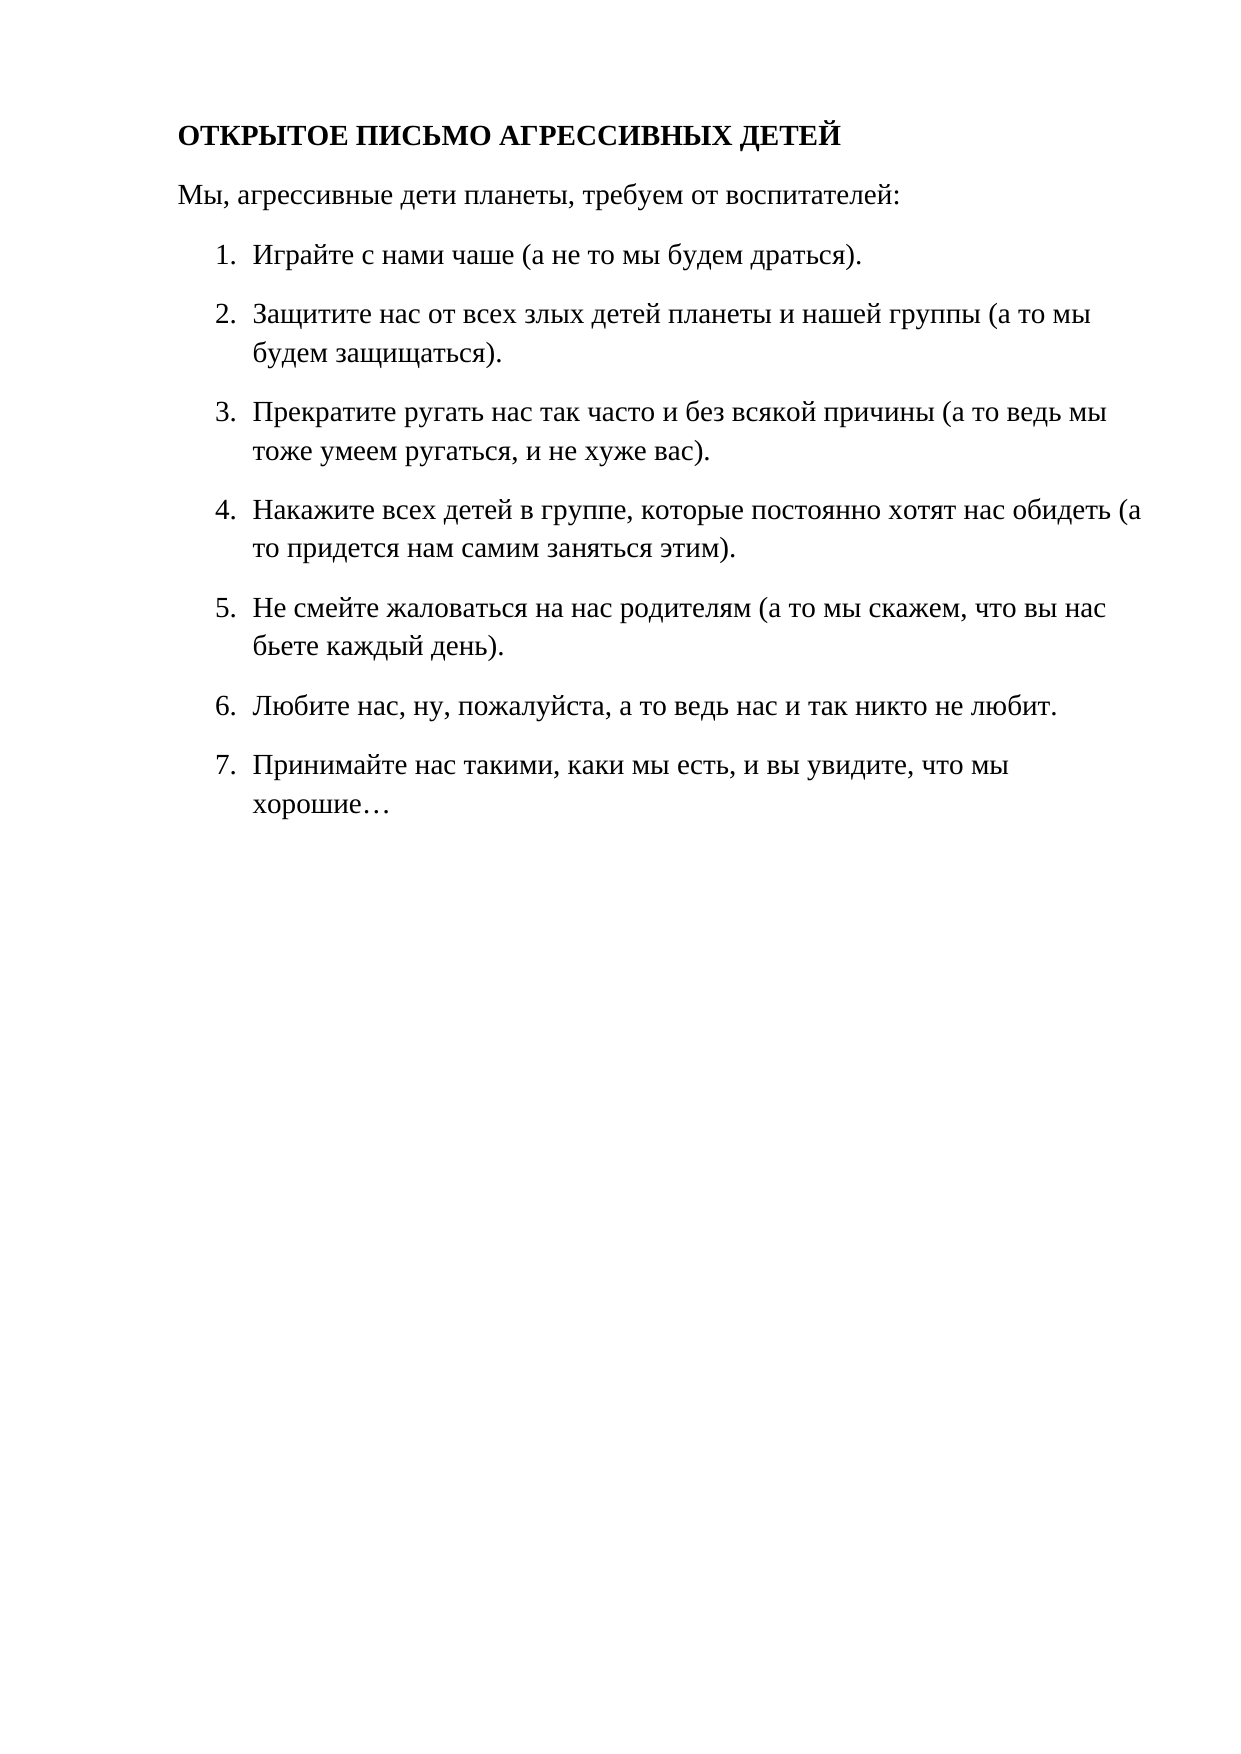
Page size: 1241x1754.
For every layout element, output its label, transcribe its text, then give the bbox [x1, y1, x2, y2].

list Защитите нас от всех злых детей планеты и нашей группы (а то мы будем защищаться). [215, 296, 1152, 368]
list Принимайте нас такими, каки мы есть, и вы увидите, что мы хорошие… [215, 747, 1152, 819]
list Любите нас, ну, пожалуйста, а то ведь нас и так никто не любит. [215, 688, 1152, 721]
list Прекратите ругать нас так часто и без всякой причины (а то ведь мы тоже умеем ругаться, и не хуже вас). [215, 394, 1152, 466]
list Накажите всех детей в группе, которые постоянно хотят нас обидеть (а то придется нам самим заняться этим). [215, 492, 1152, 564]
list Играйте с нами чаше (а не то мы будем драться). [215, 237, 1152, 270]
text ОТКРЫТОЕ ПИСЬМО АГРЕССИВНЫХ ДЕТЕЙ [177, 118, 1152, 152]
text Мы, агрессивные дети планеты, требуем от воспитателей: [177, 177, 1152, 211]
list Не смейте жаловаться на нас родителям (а то мы скажем, что вы нас бьете каждый день). [215, 590, 1152, 662]
